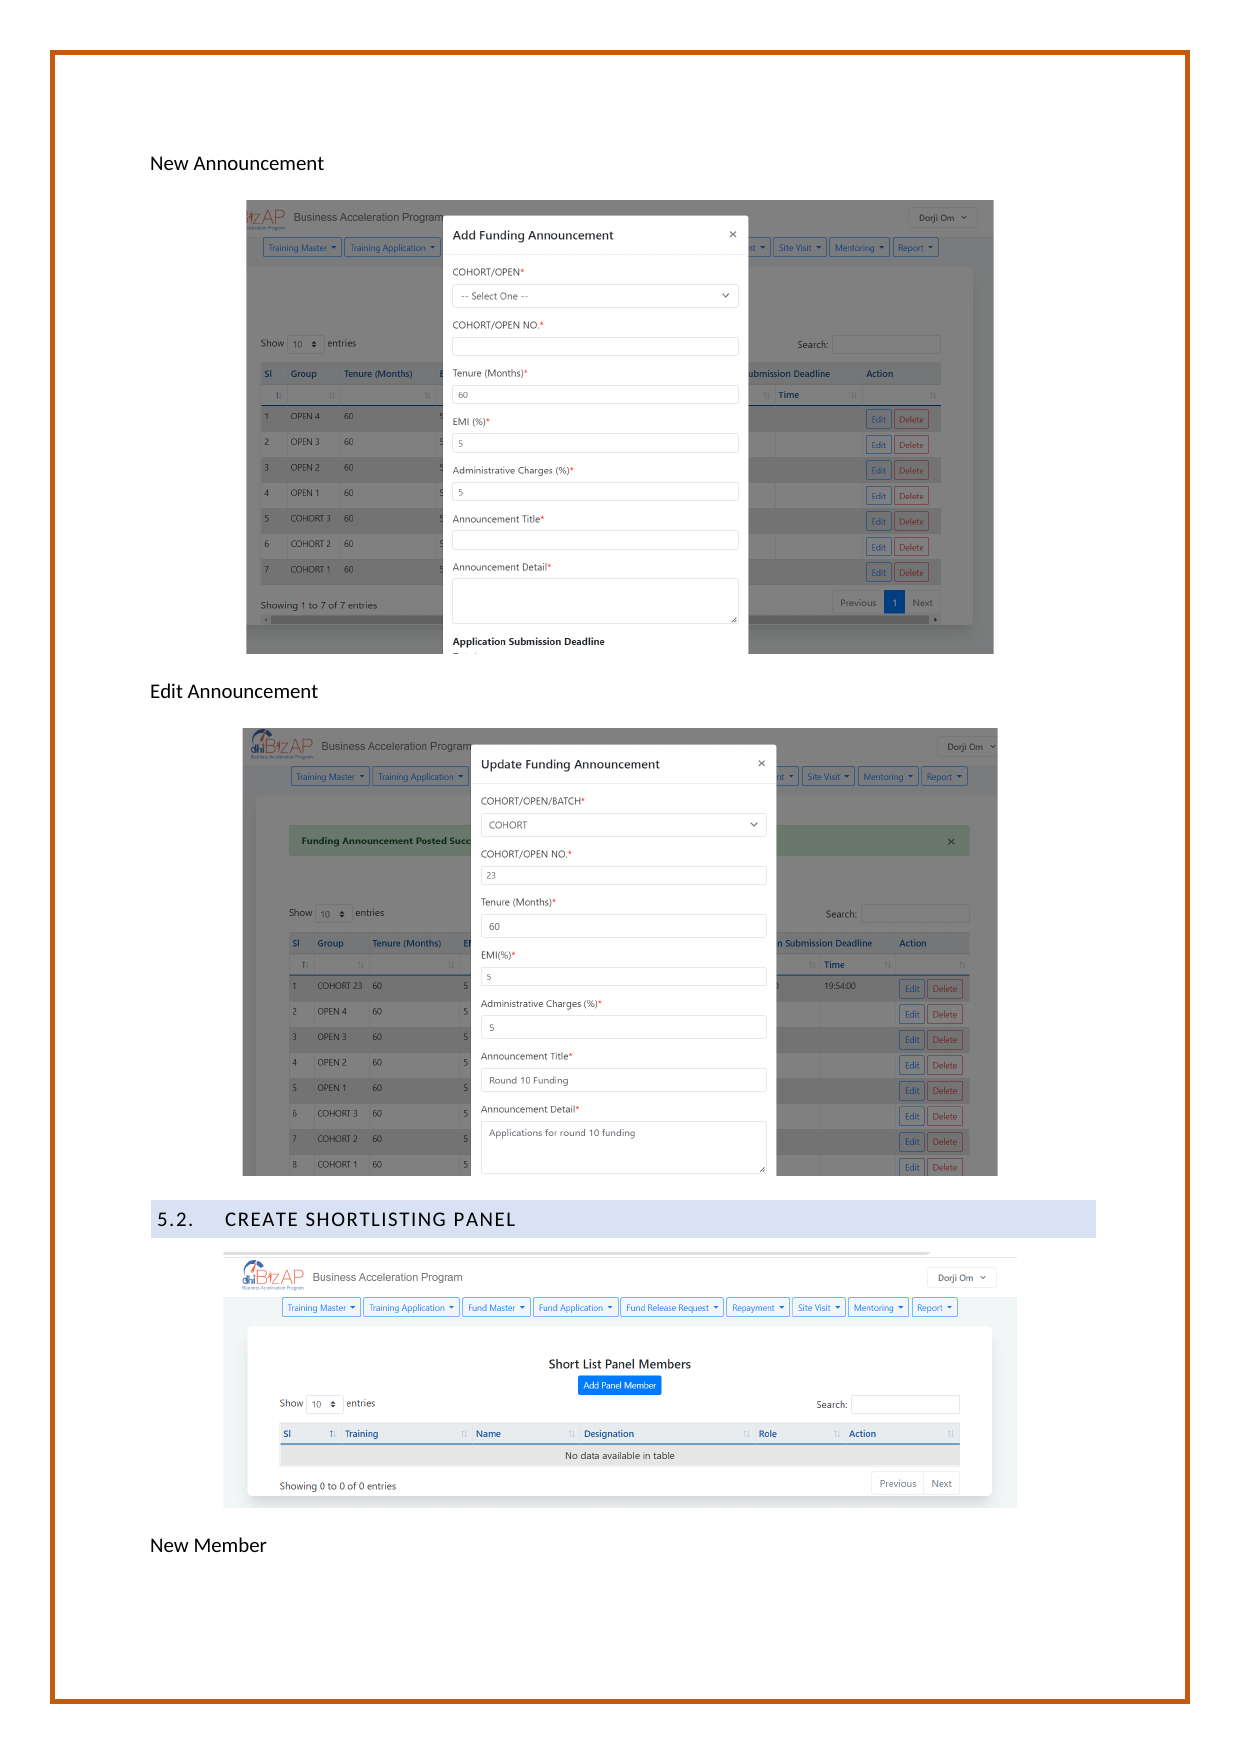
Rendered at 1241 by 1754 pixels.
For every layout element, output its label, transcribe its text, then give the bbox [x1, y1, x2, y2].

picture [246, 200, 994, 654]
text New Member [150, 1532, 1090, 1557]
picture [242, 728, 998, 1176]
text New Announcement [150, 150, 1090, 175]
text Edit Announcement [150, 678, 1090, 704]
subtitle Create Shortlisting Panel [157, 1207, 1090, 1232]
picture [223, 1252, 1017, 1508]
